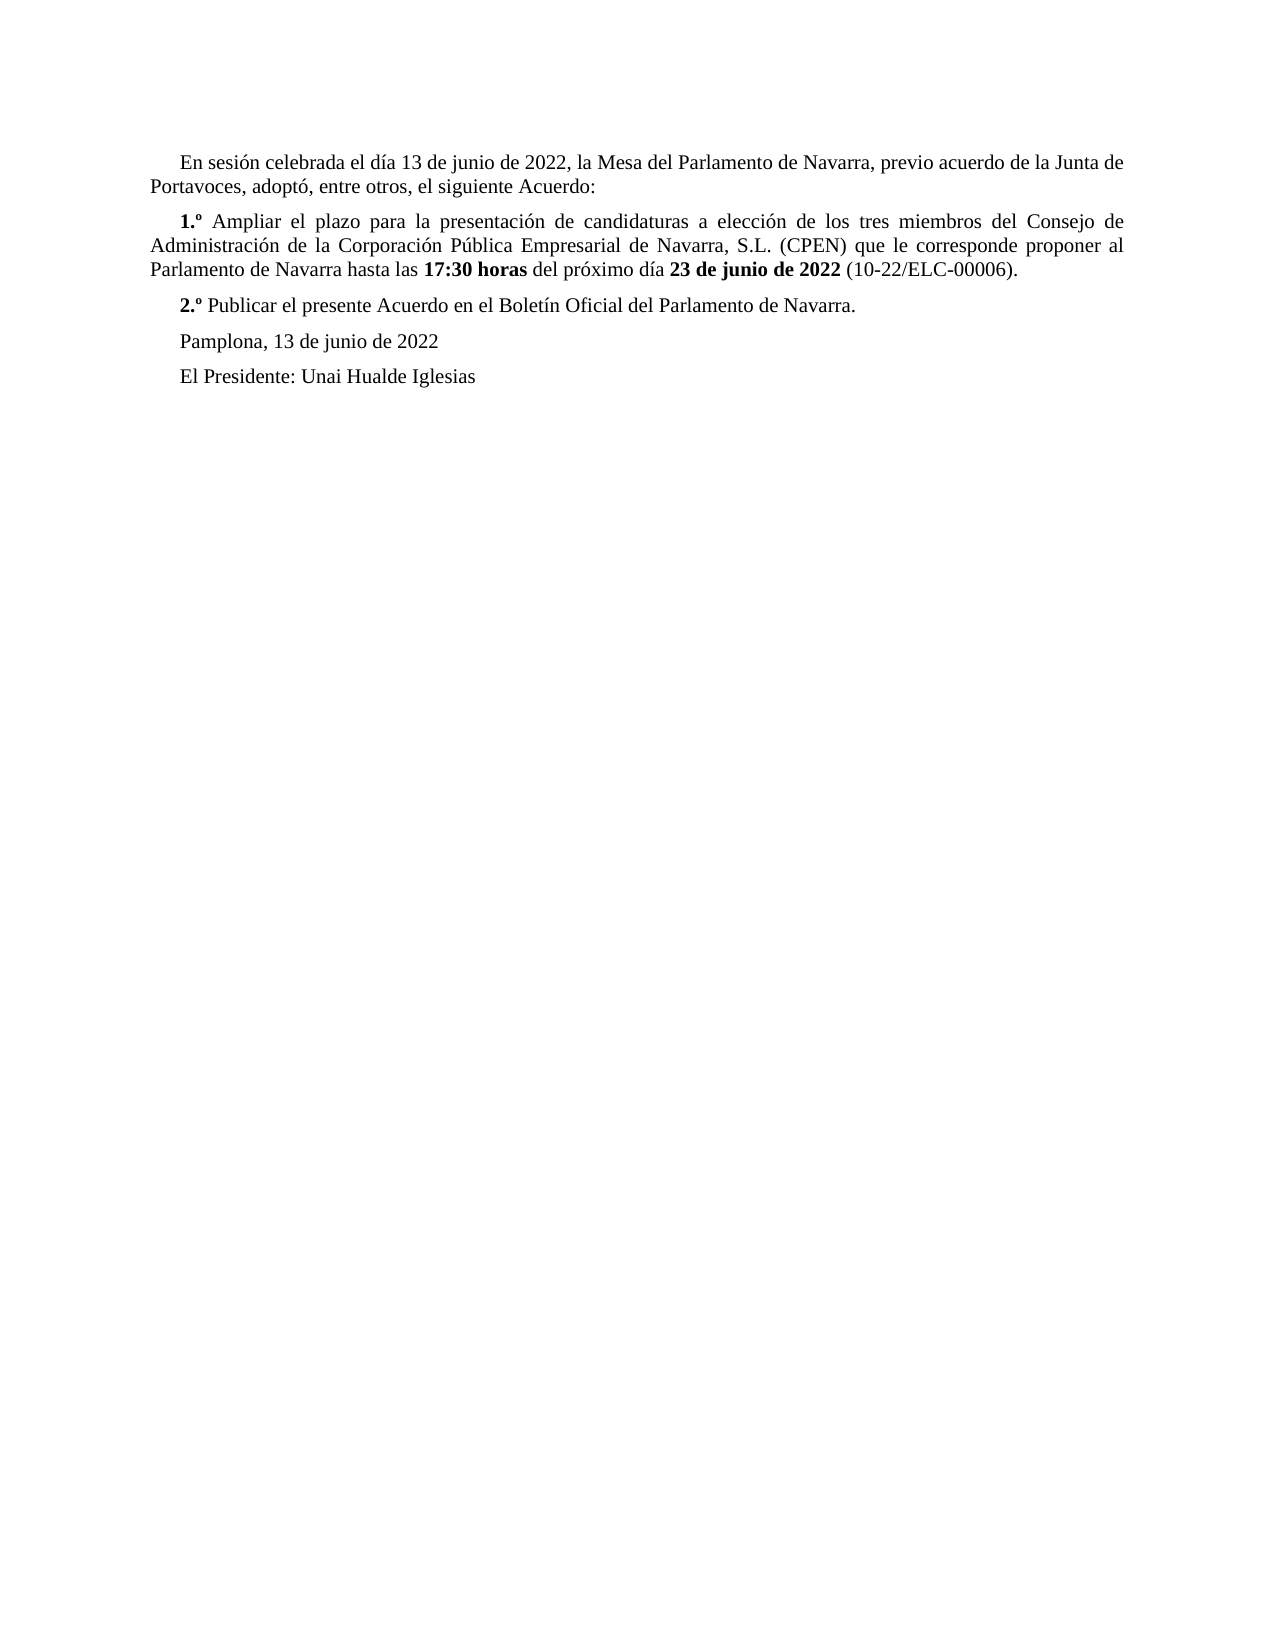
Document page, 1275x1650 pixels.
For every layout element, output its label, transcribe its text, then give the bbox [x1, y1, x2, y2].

text 1.º Ampliar el plazo para la presentación de candidaturas a elección de los tres miembros del Consejo de Administración de la Corporación Pública Empresarial de Navarra, S.L. (CPEN) que le corresponde proponer al Parlamento de Navarra hasta las 17:30 horas del próximo día 23 de junio de 2022 (10-22/ELC-00006). [150, 210, 1125, 282]
text El Presidente: Unai Hualde Iglesias [150, 365, 1125, 389]
text En sesión celebrada el día 13 de junio de 2022, la Mesa del Parlamento de Navarra, previo acuerdo de la Junta de Portavoces, adoptó, entre otros, el siguiente Acuerdo: [150, 150, 1125, 198]
text 2.º Publicar el presente Acuerdo en el Boletín Oficial del Parlamento de Navarra. [150, 293, 1125, 317]
text Pamplona, 13 de junio de 2022 [150, 329, 1125, 353]
